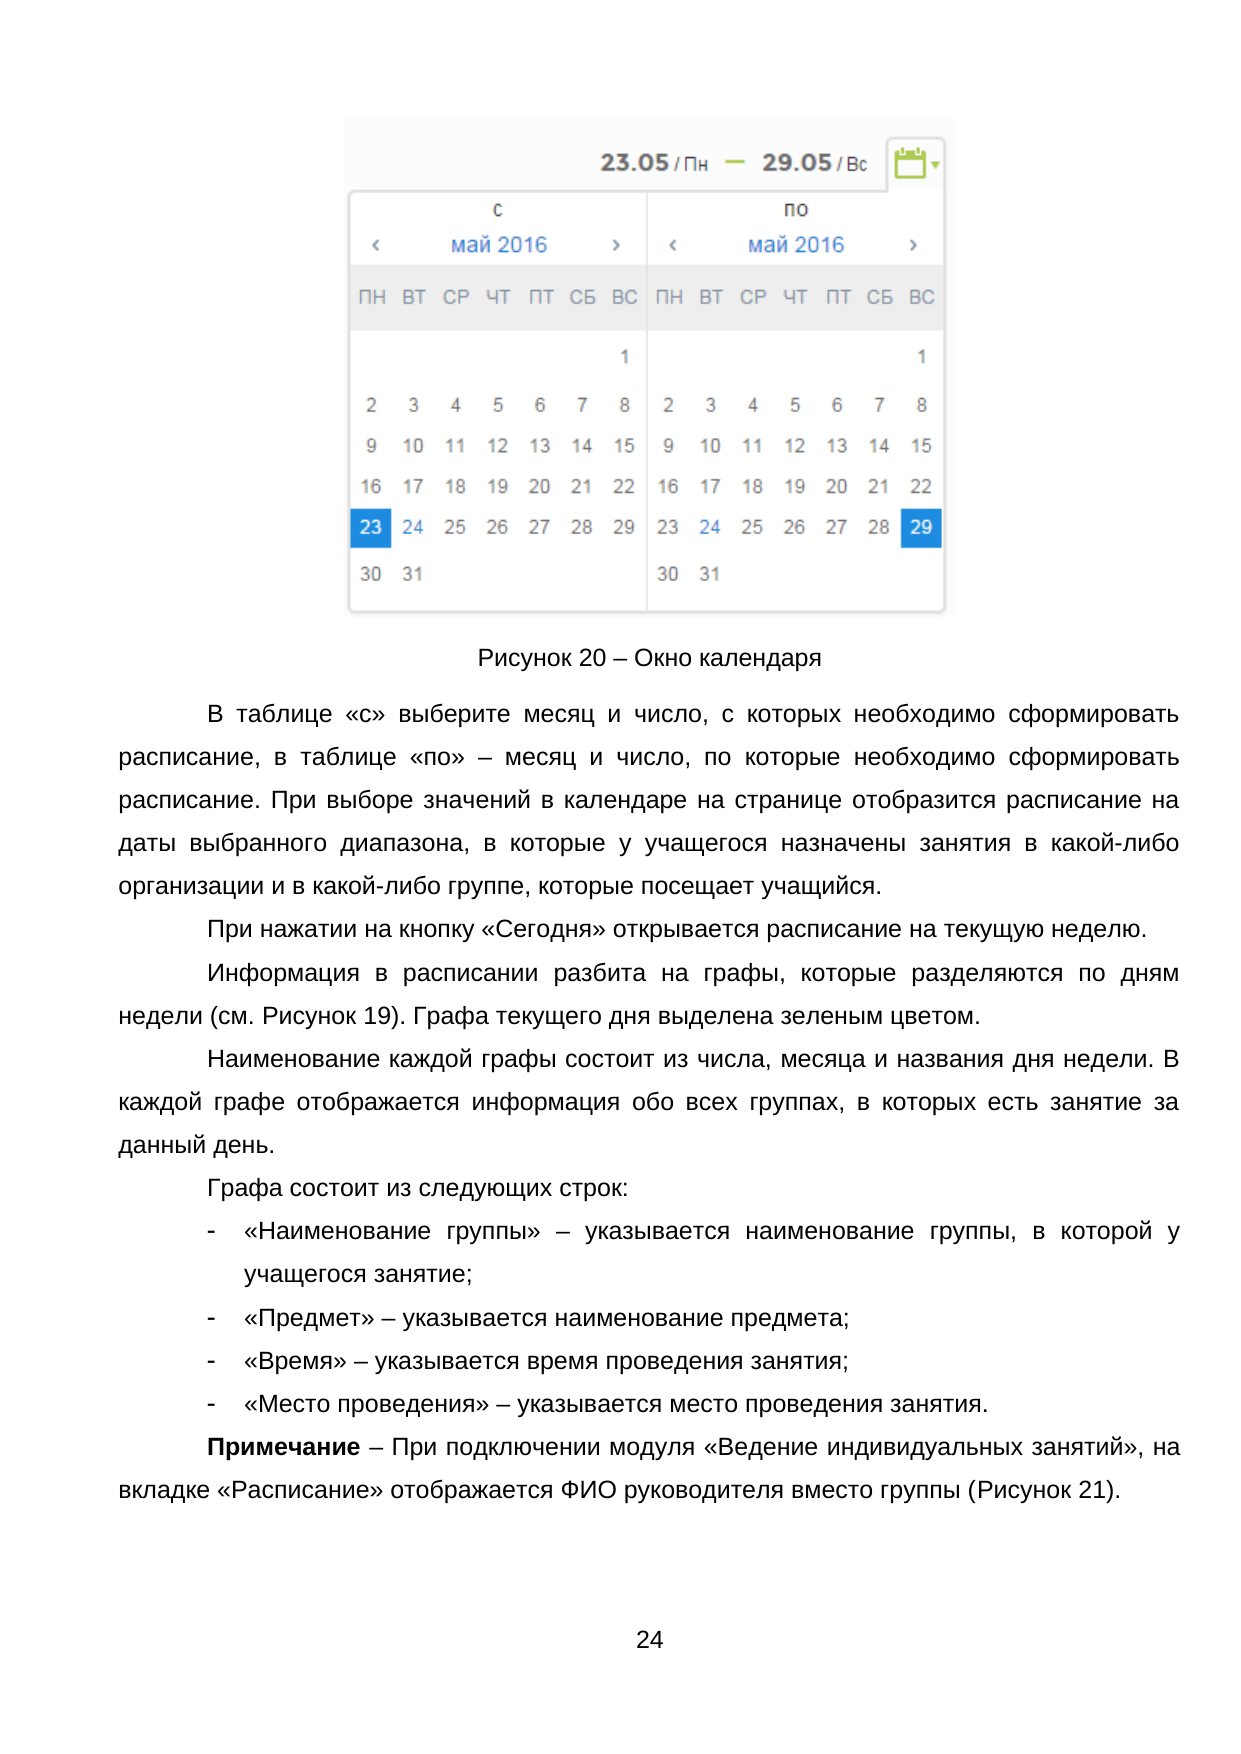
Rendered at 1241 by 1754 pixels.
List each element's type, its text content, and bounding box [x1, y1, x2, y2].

list «Время» – указывается время проведения занятия; [207, 1346, 1181, 1375]
text Наименование каждой графы состоит из числа, месяца и названия дня недели. В каждой графе отображается информация обо всех группах, в которых есть занятие за данный день. [118, 1044, 1181, 1159]
text При нажатии на кнопку «Сегодня» открывается расписание на текущую неделю. [118, 914, 1181, 943]
list «Место проведения» – указывается место проведения занятия. [207, 1389, 1181, 1418]
picture [343, 118, 956, 617]
text Графа состоит из следующих строк: [118, 1173, 1181, 1202]
text В таблице «с» выберите месяц и число, с которых необходимо сформировать расписание, в таблице «по» – месяц и число, по которые необходимо сформировать расписание. При выборе значений в календаре на странице отобразится расписание на даты выбранного диапазона, в которые у учащегося назначены занятия в какой-либо организации и в какой-либо группе, которые посещает учащийся. [118, 699, 1181, 900]
list «Предмет» – указывается наименование предмета; [207, 1303, 1181, 1331]
text Примечание – При подключении модуля «Ведение индивидуальных занятий», на вкладке «Расписание» отображается ФИО руководителя вместо группы (Рисунок 21). [118, 1432, 1181, 1504]
text Информация в расписании разбита на графы, которые разделяются по дням недели (см. Рисунок 19). Графа текущего дня выделена зеленым цветом. [118, 957, 1181, 1029]
list «Наименование группы» – указывается наименование группы, в которой у учащегося занятие; [207, 1216, 1181, 1288]
title Рисунок 20 – Окно календаря [118, 643, 1181, 672]
